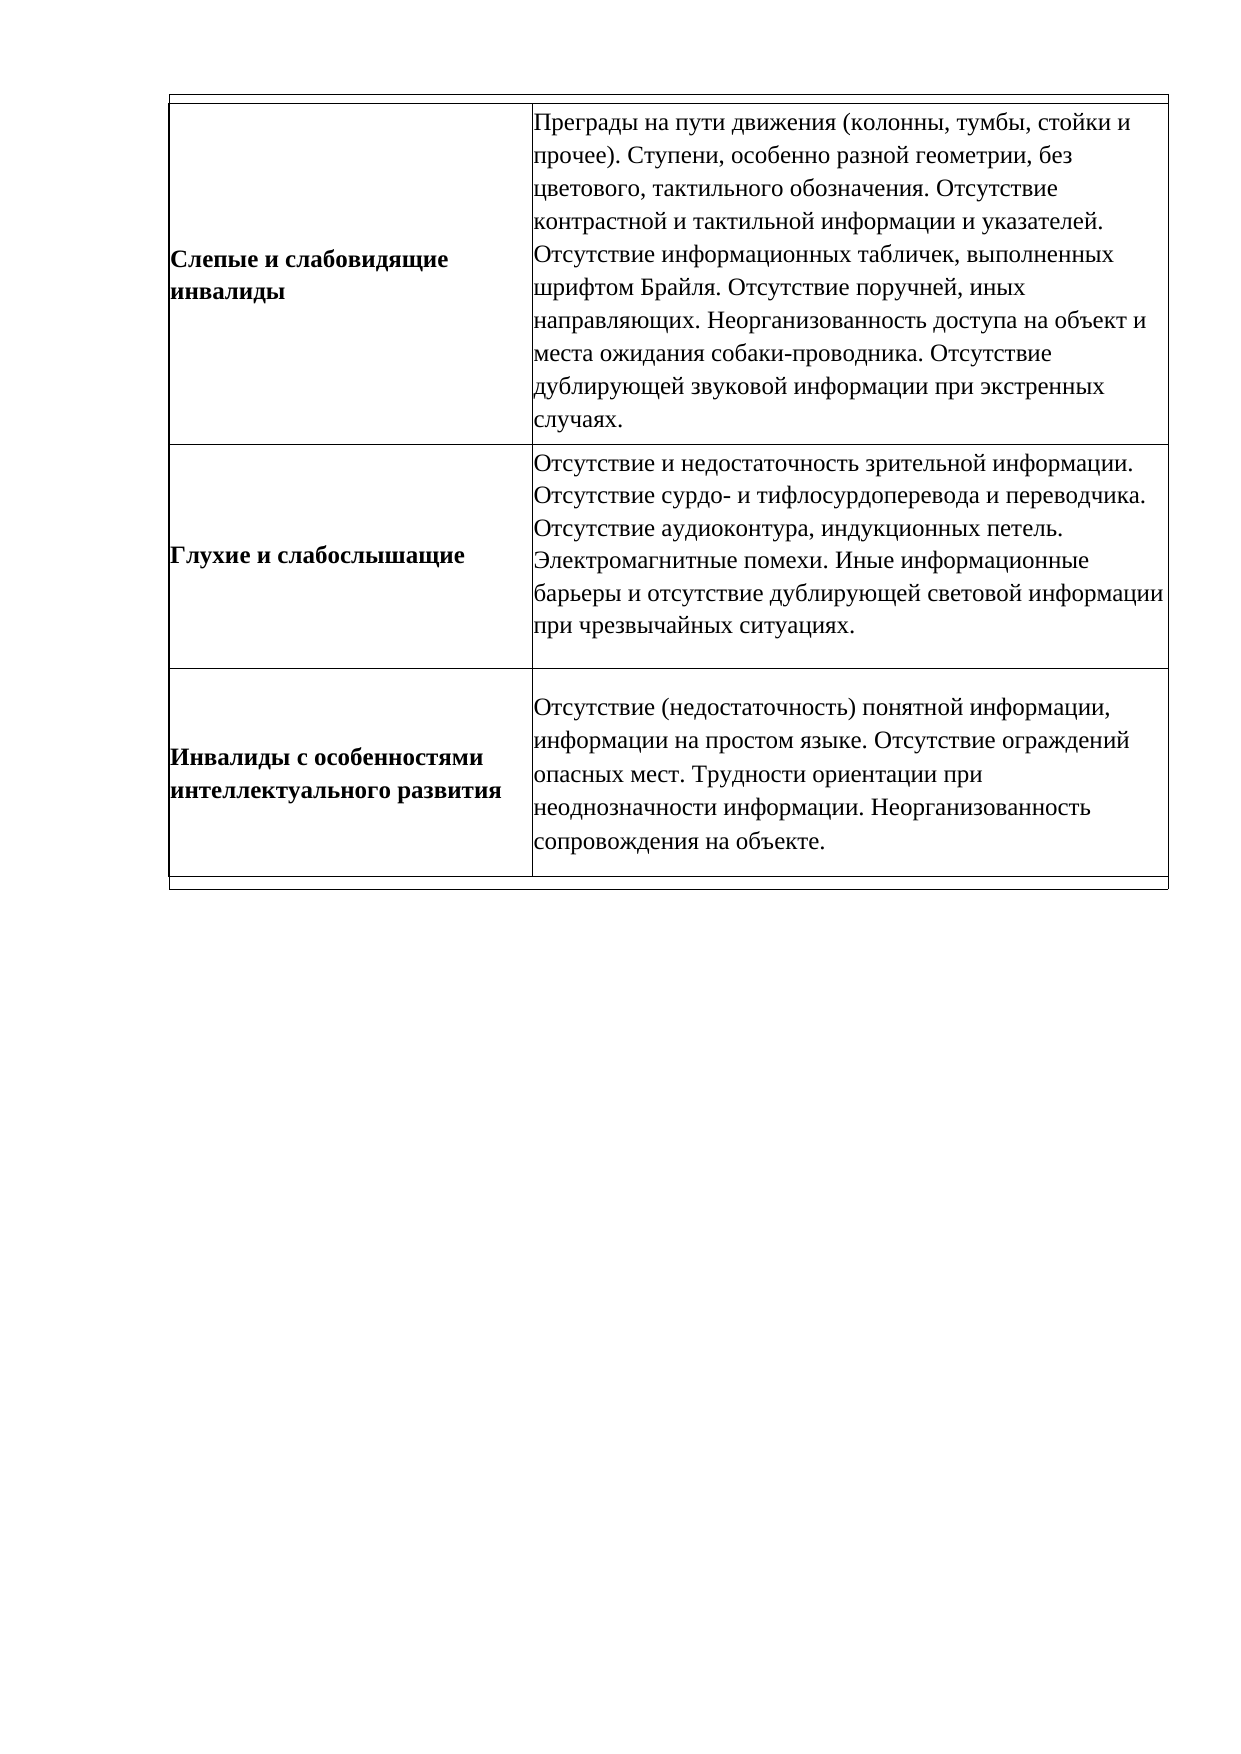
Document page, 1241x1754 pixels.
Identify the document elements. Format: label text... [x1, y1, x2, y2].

table_cell Отсутствие и недостаточность зрительной информации. Отсутствие сурдо- и тифлосурдоперевода и переводчика. Отсутствие аудиоконтура, индукционных петель. Электромагнитные помехи. Иные информационные барьеры и отсутствие дублирующей световой информации при чрезвычайных ситуациях. [533, 445, 1168, 667]
table_cell Отсутствие (недостаточность) понятной информации, информации на простом языке. Отсутствие ограждений опасных мест. Трудности ориентации при неоднозначности информации. Неорганизованность сопровождения на объекте. [533, 669, 1168, 876]
table_cell Инвалиды с особенностями интеллектуального развития [170, 669, 532, 876]
table_header Преграды на пути движения (колонны, тумбы, стойки и прочее). Ступени, особенно разной геометрии, без цветового, тактильного обозначения. Отсутствие контрастной и тактильной информации и указателей. Отсутствие информационных табличек, выполненных шрифтом Брайля. Отсутствие поручней, иных направляющих. Неорганизованность доступа на объект и места ожидания собаки-проводника. Отсутствие дублирующей звуковой информации при экстренных случаях. [533, 104, 1168, 444]
table_cell Глухие и слабослышащие [170, 445, 532, 667]
table_header Слепые и слабовидящие инвалиды [170, 104, 532, 444]
